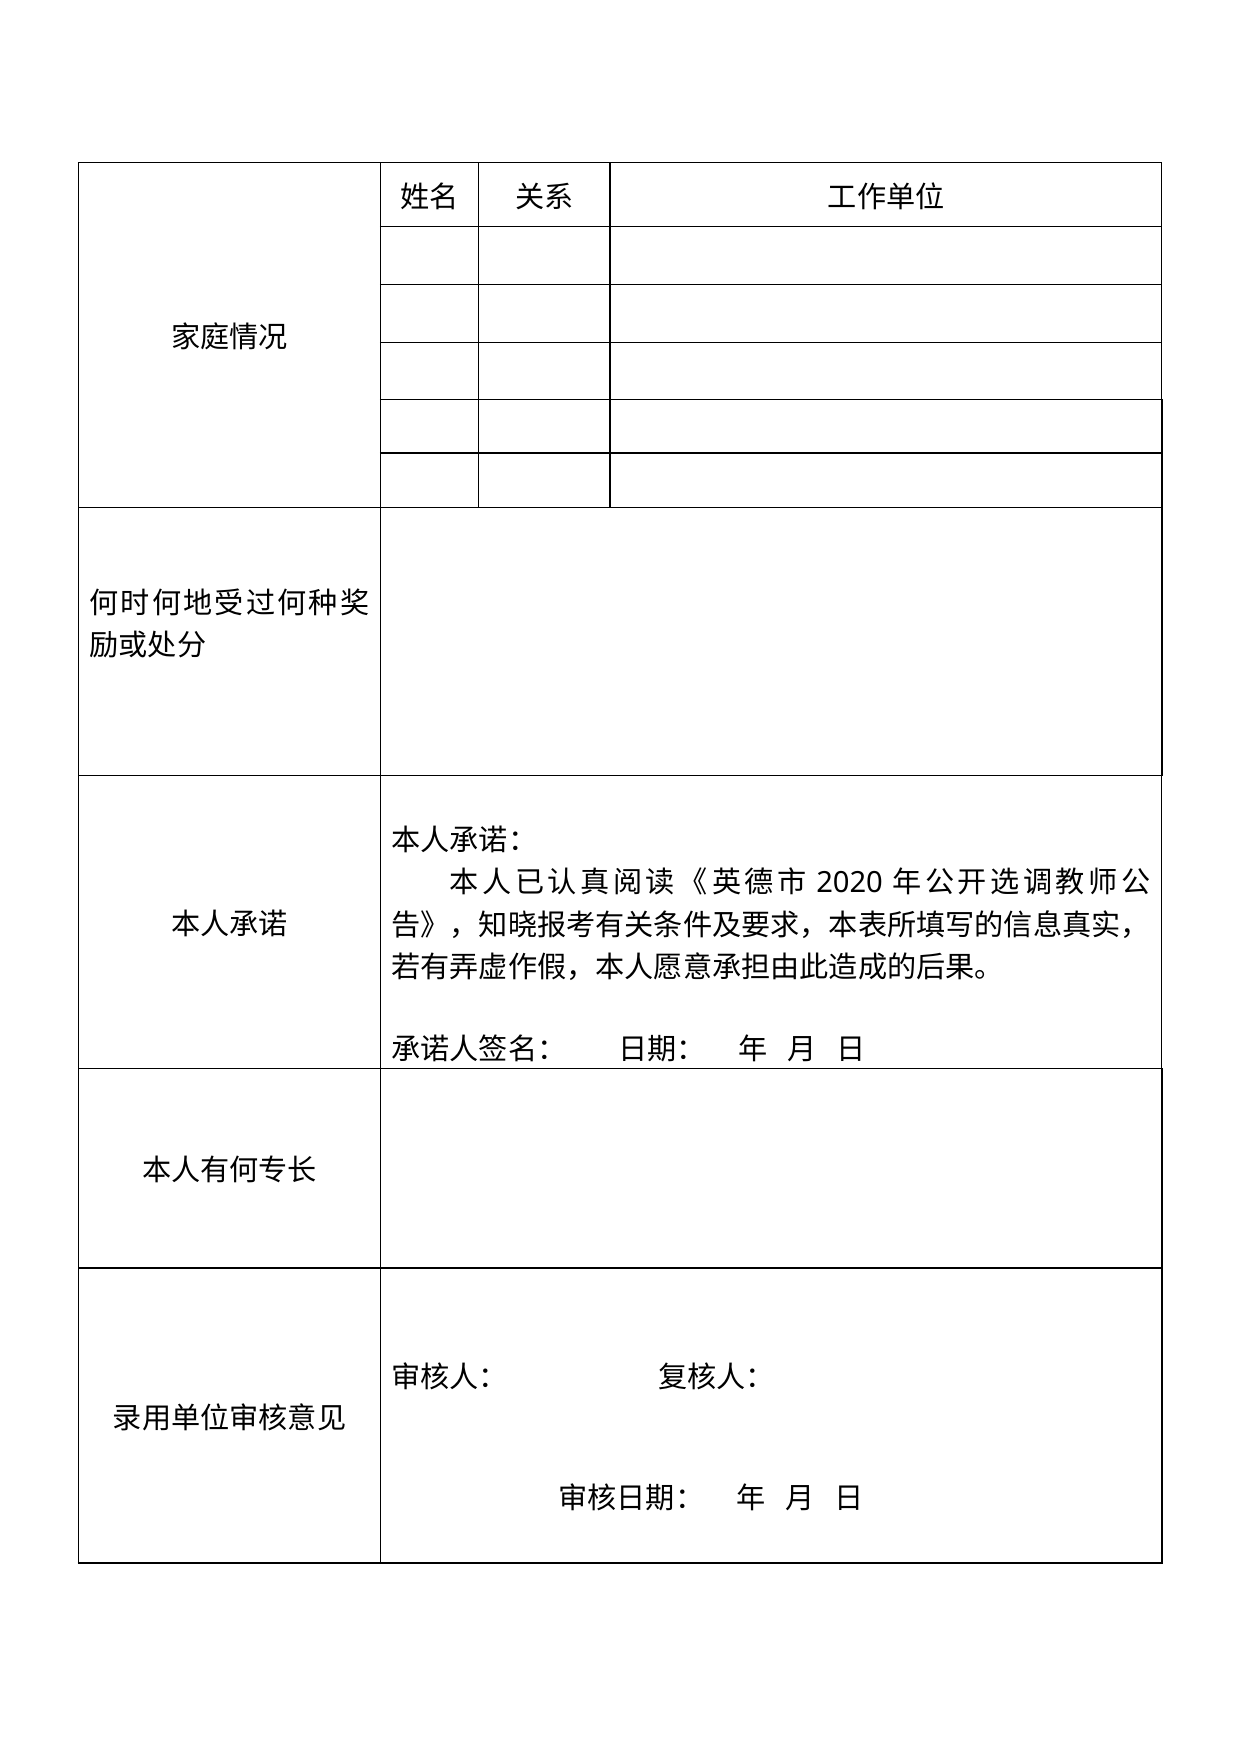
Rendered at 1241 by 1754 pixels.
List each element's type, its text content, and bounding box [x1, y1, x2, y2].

table_cell 何时何地受过何种奖励或处分 [79, 508, 380, 774]
table_cell [381, 1069, 1161, 1267]
table_cell [611, 227, 1161, 284]
table_cell 关系 [479, 163, 609, 226]
table_cell [479, 227, 609, 284]
table_cell [381, 343, 478, 399]
table_cell [381, 400, 478, 452]
table_cell [479, 285, 609, 342]
table_cell 本人有何专长 [79, 1069, 380, 1267]
table_cell 录用单位审核意见 [79, 1269, 380, 1562]
table_cell [381, 508, 1161, 774]
table_cell [479, 400, 609, 452]
table_cell [611, 454, 1161, 507]
table_cell 本人承诺： 本人已认真阅读《英德市2020年公开选调教师公告》，知晓报考有关条件及要求，本表所填写的信息真实，若有弄虚作假，本人愿意承担由此造成的后果。 承诺人签名： 日期： 年 月 日 [381, 776, 1161, 1068]
table_cell 姓名 [381, 163, 478, 226]
table_cell 家庭情况 [79, 163, 380, 507]
table_cell 本人承诺 [79, 776, 380, 1068]
table_cell [479, 454, 609, 507]
table_cell 审核人： 复核人： 审核日期： 年 月 日 [381, 1269, 1161, 1562]
table_cell [611, 343, 1161, 399]
table_cell [611, 400, 1161, 452]
table_cell [479, 343, 609, 399]
table_cell [381, 285, 478, 342]
table_cell [381, 454, 478, 507]
table_cell 工作单位 [611, 163, 1161, 226]
table_cell [381, 227, 478, 284]
table_cell [611, 285, 1161, 342]
